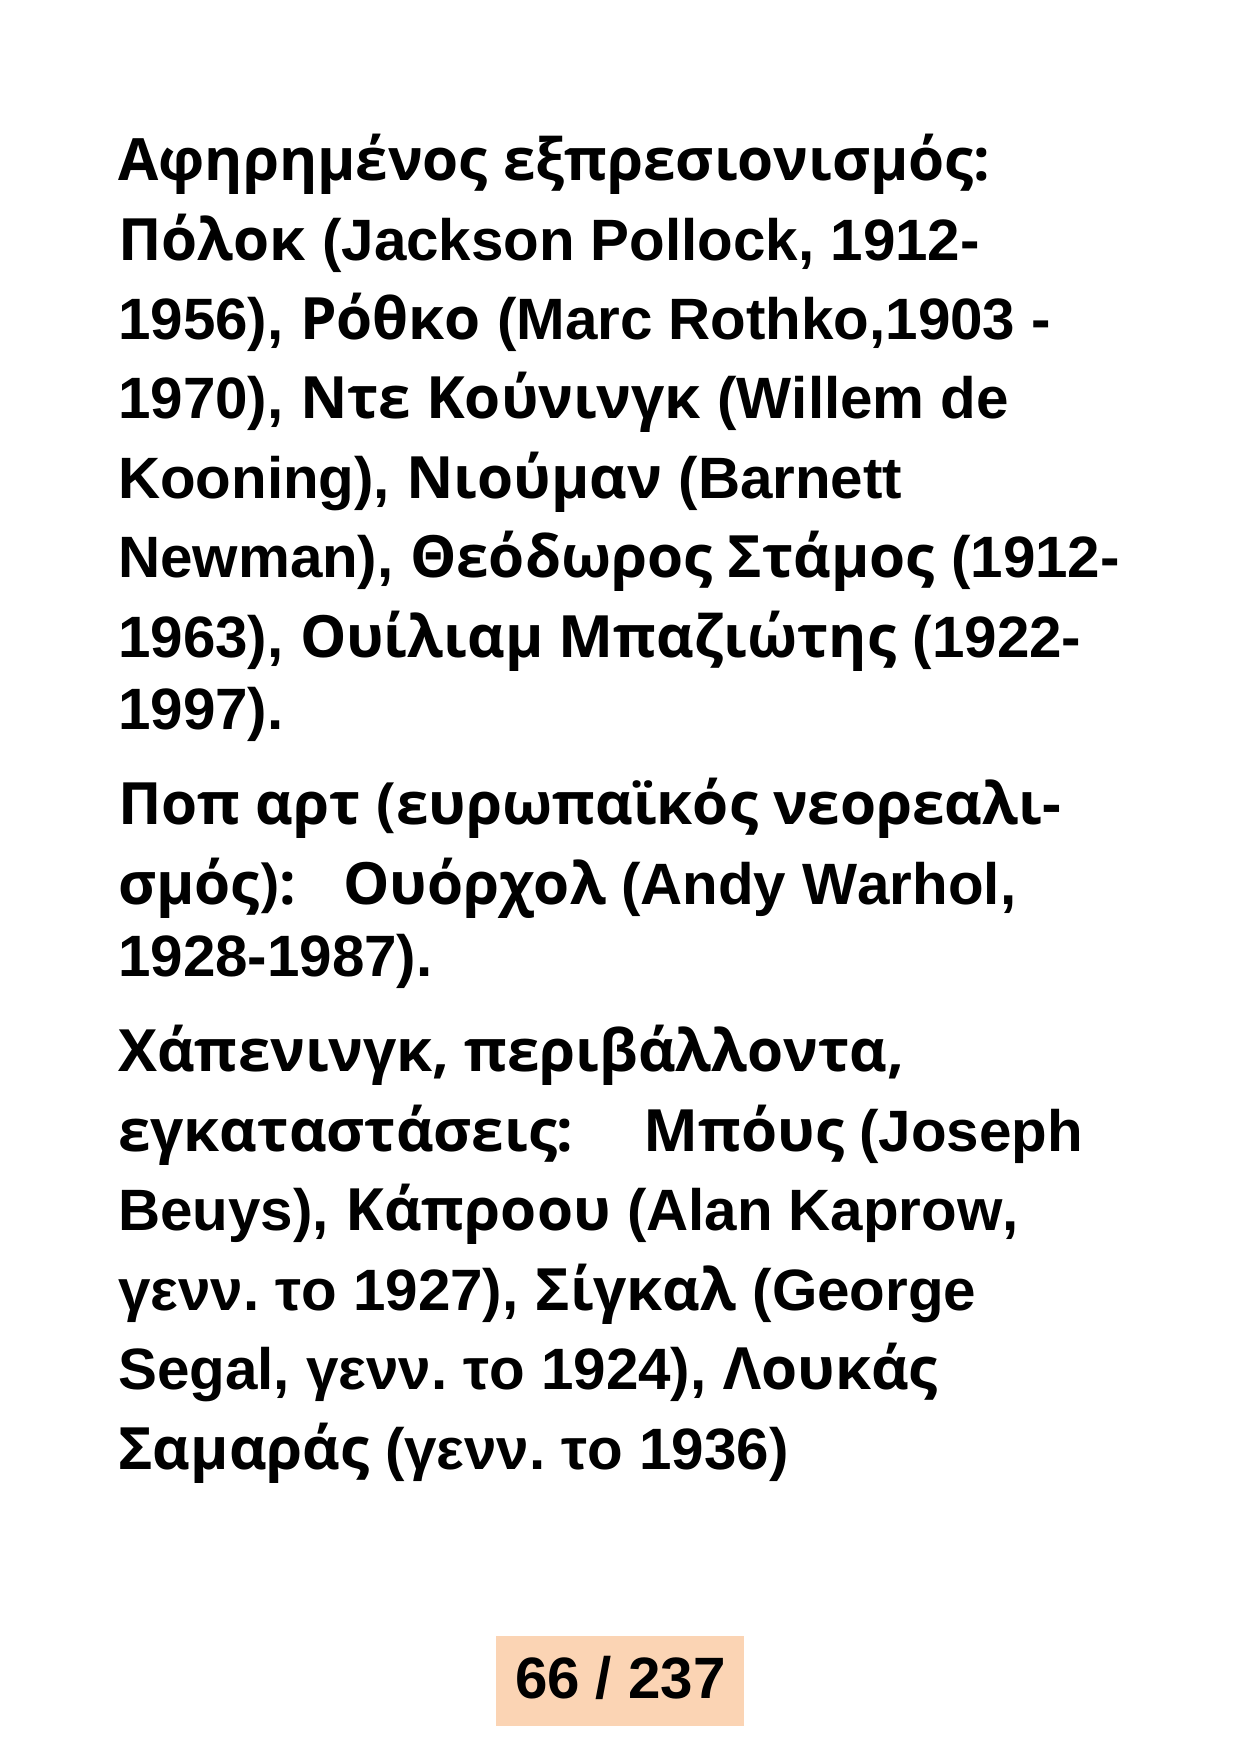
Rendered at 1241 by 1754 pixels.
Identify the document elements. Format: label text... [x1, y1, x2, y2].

text Αφηρημένος εξπρεσιονισμός: Πόλοκ (Jackson Pollock, 1912-1956), Ρόθκο (Marc Rothko,1903 -1970), Ντε Κούνινγκ (Willem de Kooning), Νιούμαν (Barnett Newman), Θεόδωρος Στάμος (1912-1963), Ουίλιαμ Μπαζιώτης (1922-1997). [118, 118, 1122, 742]
text Ποπ αρτ (ευρωπαϊκός νεορεαλι-σμός): Ουόρχολ (Andy Warhol, 1928-1987). [118, 762, 1122, 988]
text Χάπενινγκ, περιβάλλοντα, εγκαταστάσεις: Μπόυς (Joseph Beuys), Κάπροου (Alan Kaprow, γενν. το 1927), Σίγκαλ (George Segal, γενν. το 1924), Λουκάς Σαμαράς (γενν. το 1936) [118, 1009, 1122, 1486]
